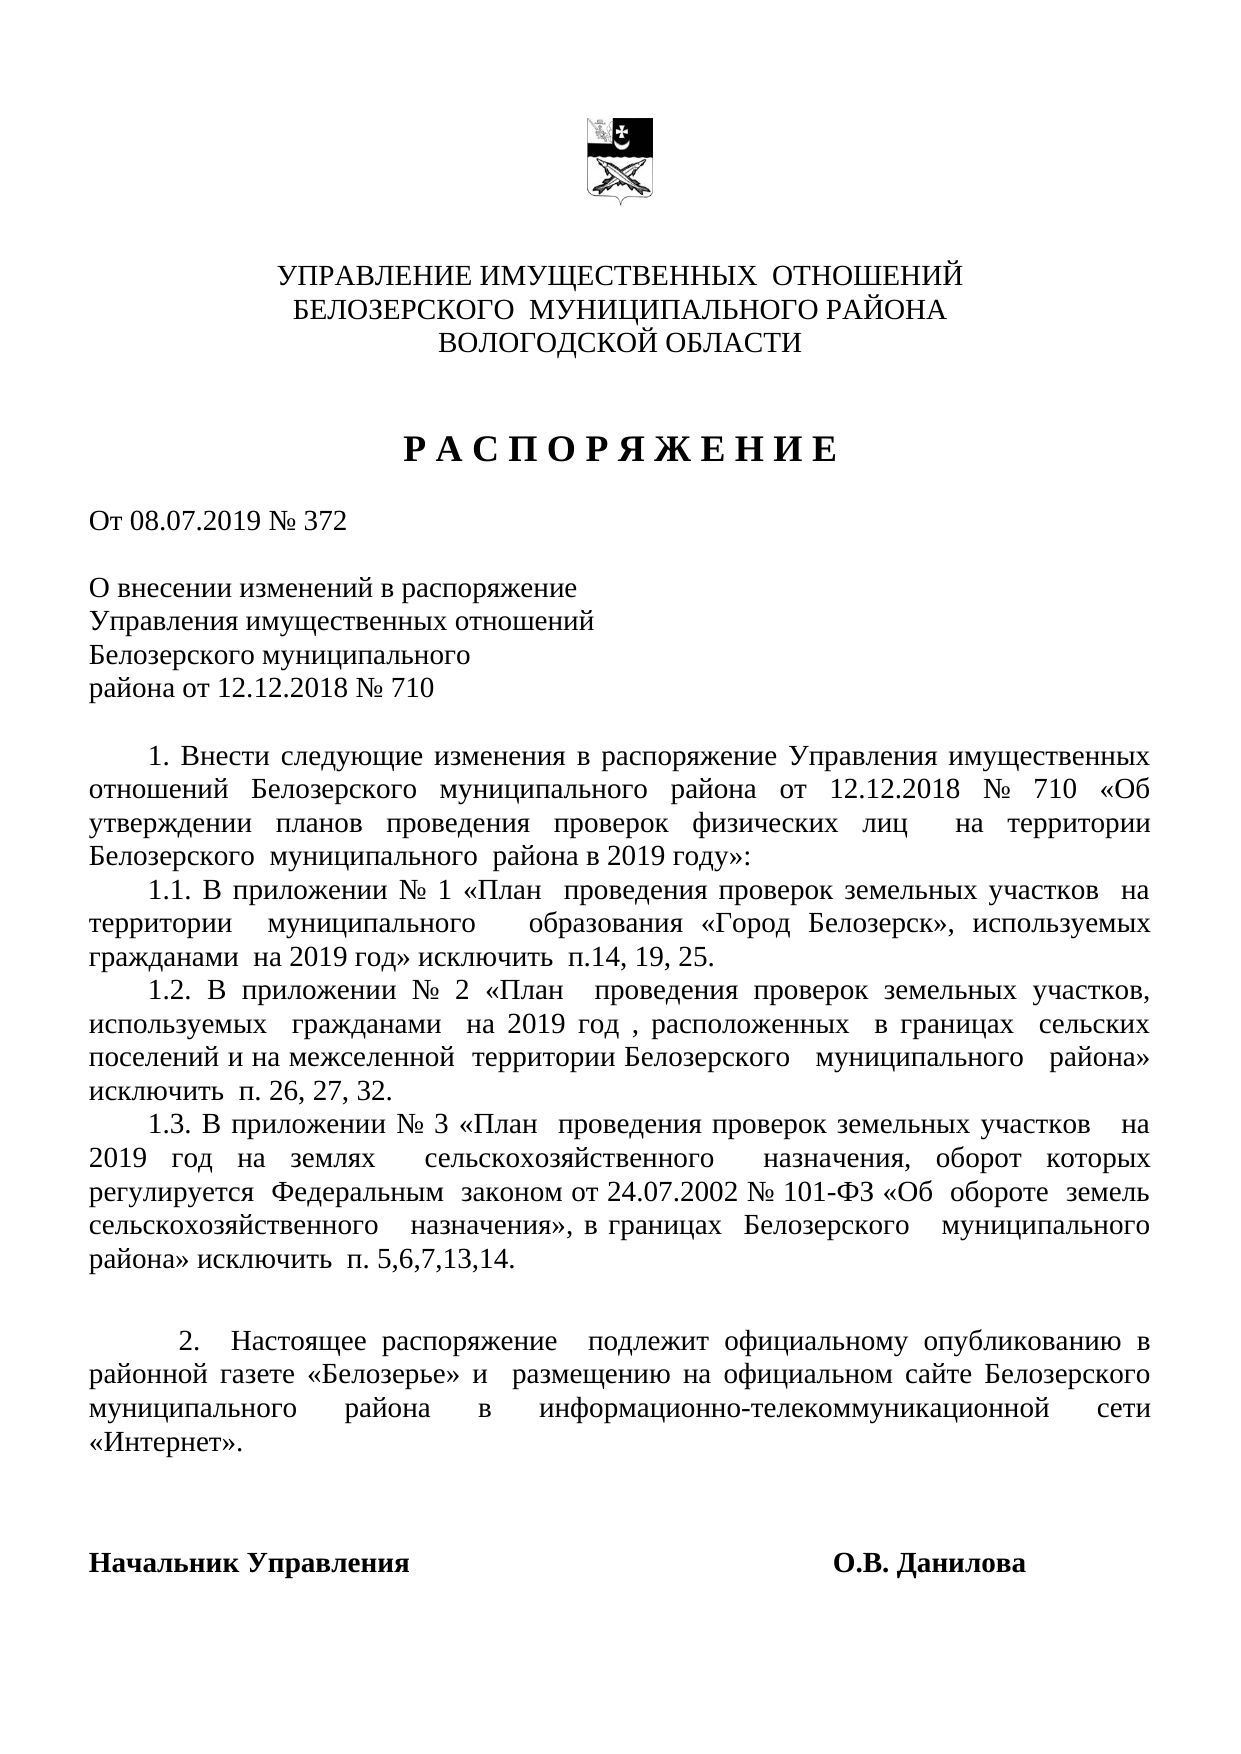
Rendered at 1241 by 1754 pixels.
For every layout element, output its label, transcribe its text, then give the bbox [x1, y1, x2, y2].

text 2. Настоящее распоряжение подлежит официальному опубликованию в районной газете «Белозерье» и размещению на официальном сайте Белозерского муниципального района в информационно-телекоммуникационной сети «Интернет». [89, 1323, 1152, 1457]
text 1. Внести следующие изменения в распоряжение Управления имущественных отношений Белозерского муниципального района от 12.12.2018 № 710 «Об утверждении планов проведения проверок физических лиц на территории Белозерского муниципального района в 2019 году»: [89, 738, 1152, 872]
text О внесении изменений в распоряжение [89, 570, 1152, 603]
text БЕЛОЗЕРСКОГО МУНИЦИПАЛЬНОГО РАЙОНА [89, 292, 1152, 325]
text Начальник Управления О.В. Данилова [89, 1545, 1152, 1579]
text 1.3. В приложении № 3 «План проведения проверок земельных участков на 2019 год на землях сельскохозяйственного назначения, оборот которых регулируется Федеральным законом от 24.07.2002 № 101-ФЗ «Об обороте земель сельскохозяйственного назначения», в границах Белозерского муниципального района» исключить п. 5,6,7,13,14. [89, 1107, 1152, 1274]
picture [587, 118, 653, 206]
text ВОЛОГОДСКОЙ ОБЛАСТИ [89, 325, 1152, 359]
text Р А С П О Р Я Ж Е Н И Е [89, 426, 1152, 469]
text Белозерского муниципального [89, 637, 1152, 671]
text района от 12.12.2018 № 710 [89, 671, 1152, 704]
text 1.2. В приложении № 2 «План проведения проверок земельных участков, используемых гражданами на 2019 год , расположенных в границах сельских поселений и на межселенной территории Белозерского муниципального района» исключить п. 26, 27, 32. [89, 972, 1152, 1107]
text УПРАВЛЕНИЕ ИМУЩЕСТВЕННЫХ ОТНОШЕНИЙ [89, 258, 1152, 292]
text 1.1. В приложении № 1 «План проведения проверок земельных участков на территории муниципального образования «Город Белозерск», используемых гражданами на 2019 год» исключить п.14, 19, 25. [89, 872, 1152, 972]
text Управления имущественных отношений [89, 603, 1152, 637]
text От 08.07.2019 № 372 [89, 503, 1152, 536]
